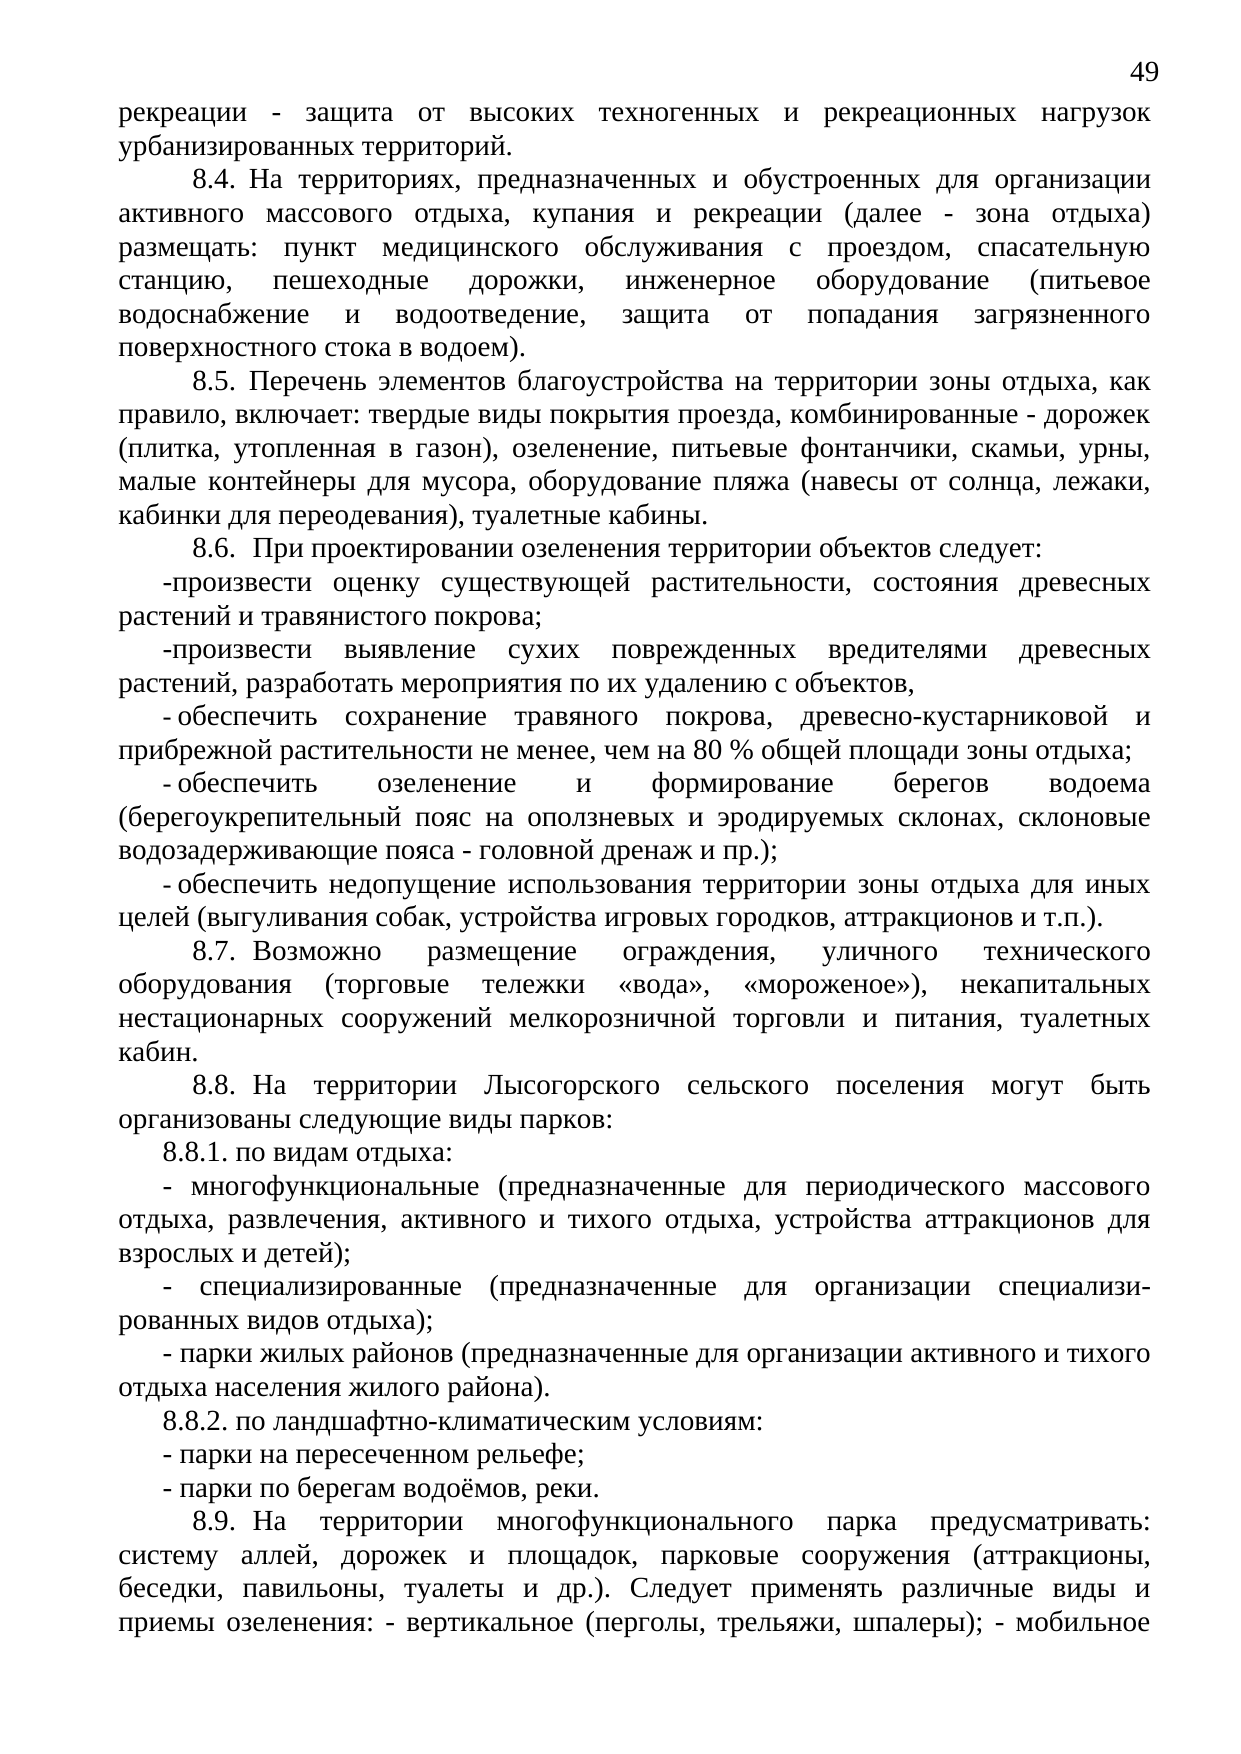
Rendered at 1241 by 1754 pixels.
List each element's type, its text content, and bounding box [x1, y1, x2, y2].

text - парки жилых районов (предназначенные для организации активного и тихого отдыха населения жилого района). [118, 1336, 1152, 1403]
list Перечень элементов благоустройства на территории зоны отдыха, как правило, включает: твердые виды покрытия проезда, комбинированные - дорожек (плитка, утопленная в газон), озеленение, питьевые фонтанчики, скамьи, урны, малые контейнеры для мусора, оборудование пляжа (навесы от солнца, лежаки, кабинки для переодевания), туалетные кабины. [118, 363, 1152, 531]
text 8.8.2. по ландшафтно-климатическим условиям: [118, 1403, 1152, 1436]
list На территориях, предназначенных и обустроенных для организации активного массового отдыха, купания и рекреации (далее - зона отдыха) размещать: пункт медицинского обслуживания с проездом, спасательную станцию, пешеходные дорожки, инженерное оборудование (питьевое водоснабжение и водоотведение, защита от попадания загрязненного поверхностного стока в водоем). [118, 162, 1152, 363]
text -произвести оценку существующей растительности, состояния древесных растений и травянистого покрова; [118, 564, 1152, 631]
list обеспечить недопущение использования территории зоны отдыха для иных целей (выгуливания собак, устройства игровых городков, аттракционов и т.п.). [118, 866, 1152, 933]
text - парки на пересеченном рельефе; [118, 1436, 1152, 1470]
text - многофункциональные (предназначенные для периодического массового отдыха, развлечения, активного и тихого отдыха, устройства аттракционов для взрослых и детей); [118, 1168, 1152, 1268]
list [118, 1503, 1152, 1637]
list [118, 94, 1152, 162]
text - парки по берегам водоёмов, реки. [118, 1470, 1152, 1503]
list обеспечить озеленение и формирование берегов водоема (берегоукрепительный пояс на оползневых и эродируемых склонах, склоновые водозадерживающие пояса - головной дренаж и пр.); [118, 765, 1152, 866]
list обеспечить сохранение травяного покрова, древесно-кустарниковой и прибрежной растительности не менее, чем на 80 % общей площади зоны отдыха; [118, 698, 1152, 765]
text -произвести выявление сухих поврежденных вредителями древесных растений, разработать мероприятия по их удалению с объектов, [118, 631, 1152, 698]
list При проектировании озеленения территории объектов следует: [118, 531, 1152, 564]
text - специализированные (предназначенные для организации специализи-рованных видов отдыха); [118, 1268, 1152, 1336]
list На территории Лысогорского сельского поселения могут быть организованы следующие виды парков: [118, 1067, 1152, 1134]
list Возможно размещение ограждения, уличного технического оборудования (торговые тележки «вода», «мороженое»), некапитальных нестационарных сооружений мелкорозничной торговли и питания, туалетных кабин. [118, 933, 1152, 1067]
text 8.8.1. по видам отдыха: [118, 1134, 1152, 1168]
